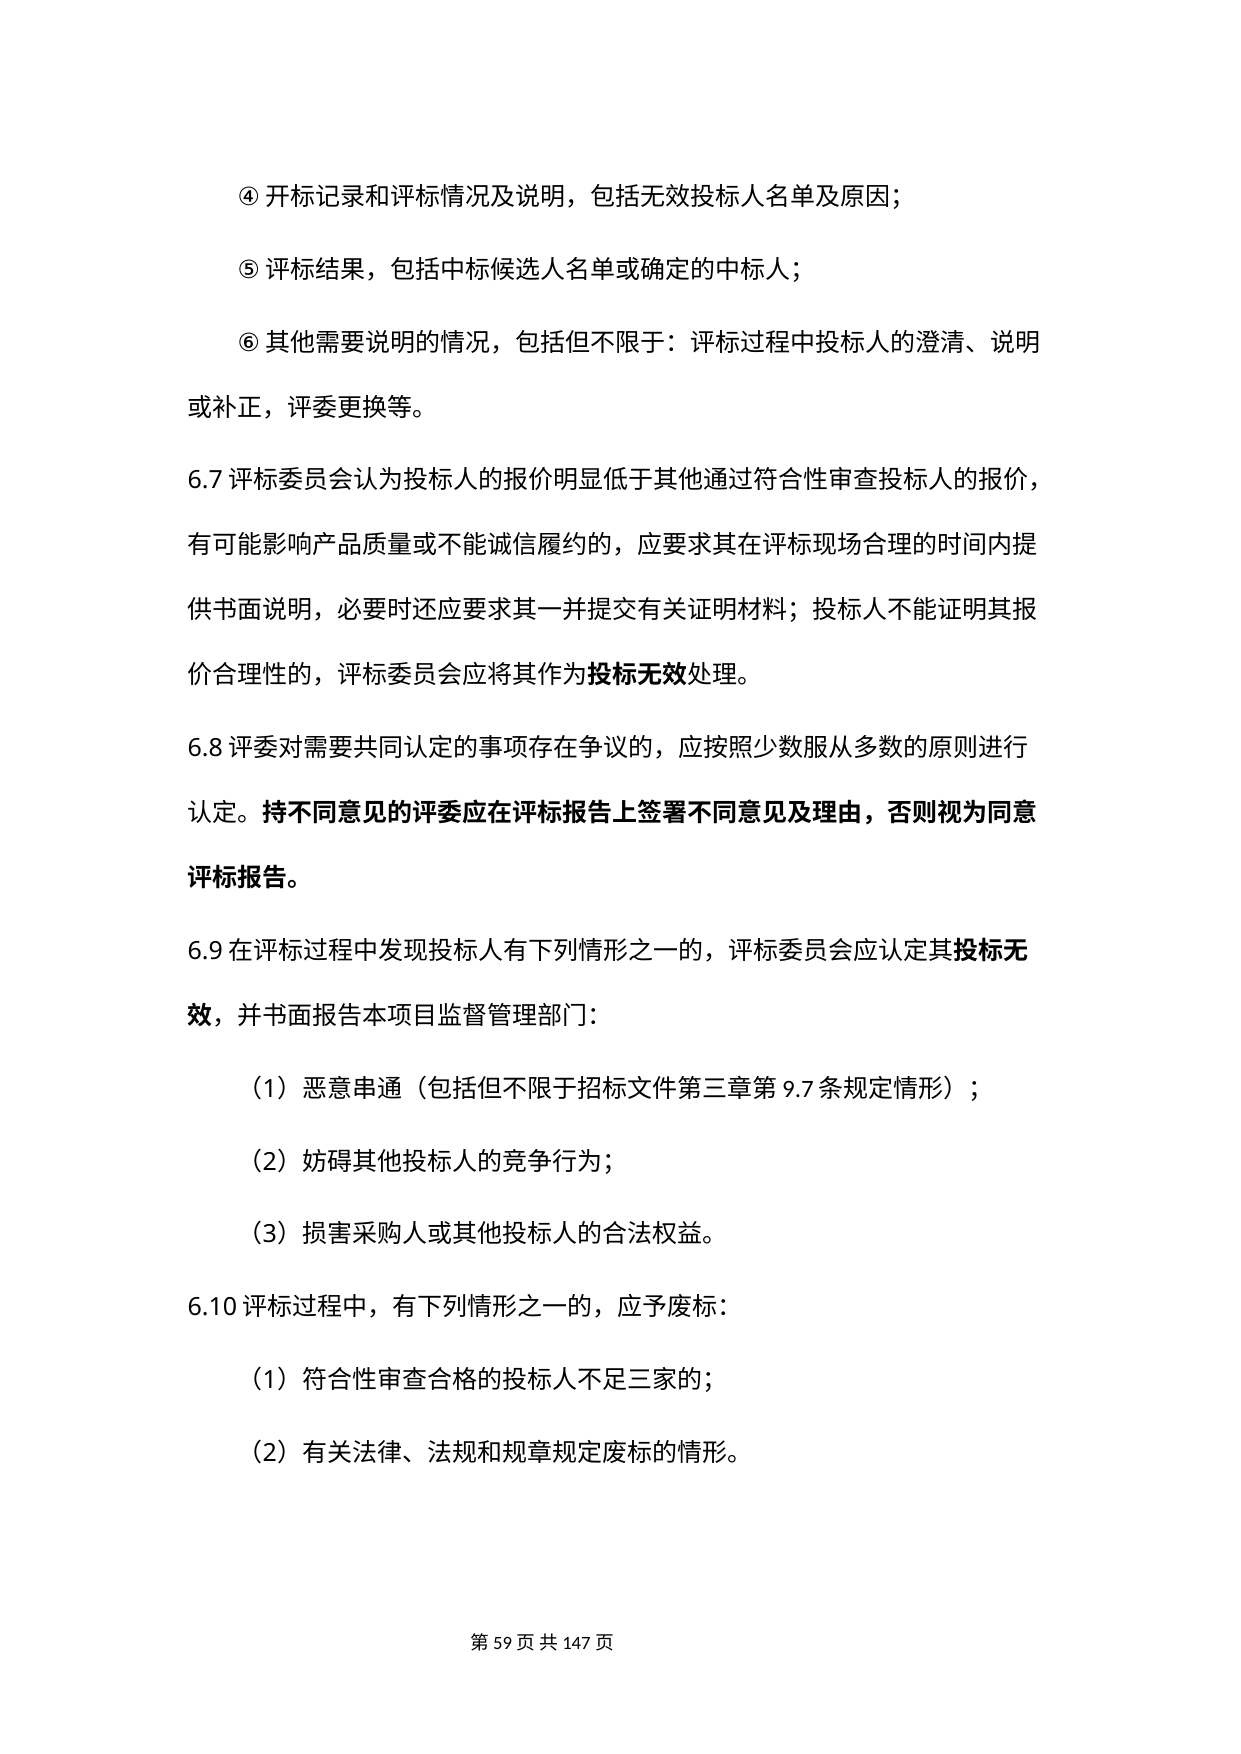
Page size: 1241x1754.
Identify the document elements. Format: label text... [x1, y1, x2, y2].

text （1）恶意串通（包括但不限于招标文件第三章第9.7条规定情形）； [187, 1054, 1053, 1119]
text 6.10评标过程中，有下列情形之一的，应予废标： [187, 1272, 1053, 1337]
text 6.8评委对需要共同认定的事项存在争议的，应按照少数服从多数的原则进行认定。持不同意见的评委应在评标报告上签署不同意见及理由，否则视为同意评标报告。 [187, 713, 1053, 908]
text 6.9在评标过程中发现投标人有下列情形之一的，评标委员会应认定其投标无效，并书面报告本项目监督管理部门： [187, 916, 1053, 1046]
text ④开标记录和评标情况及说明，包括无效投标人名单及原因； [187, 162, 1053, 227]
text ⑤评标结果，包括中标候选人名单或确定的中标人； [187, 235, 1053, 300]
text （2）有关法律、法规和规章规定废标的情形。 [187, 1418, 1053, 1483]
text （1）符合性审查合格的投标人不足三家的； [187, 1345, 1053, 1410]
text （2）妨碍其他投标人的竞争行为； [187, 1127, 1053, 1192]
text 6.7评标委员会认为投标人的报价明显低于其他通过符合性审查投标人的报价，有可能影响产品质量或不能诚信履约的，应要求其在评标现场合理的时间内提供书面说明，必要时还应要求其一并提交有关证明材料；投标人不能证明其报价合理性的，评标委员会应将其作为投标无效处理。 [187, 445, 1053, 705]
text ⑥其他需要说明的情况，包括但不限于：评标过程中投标人的澄清、说明或补正，评委更换等。 [187, 308, 1053, 438]
text （3）损害采购人或其他投标人的合法权益。 [187, 1199, 1053, 1264]
